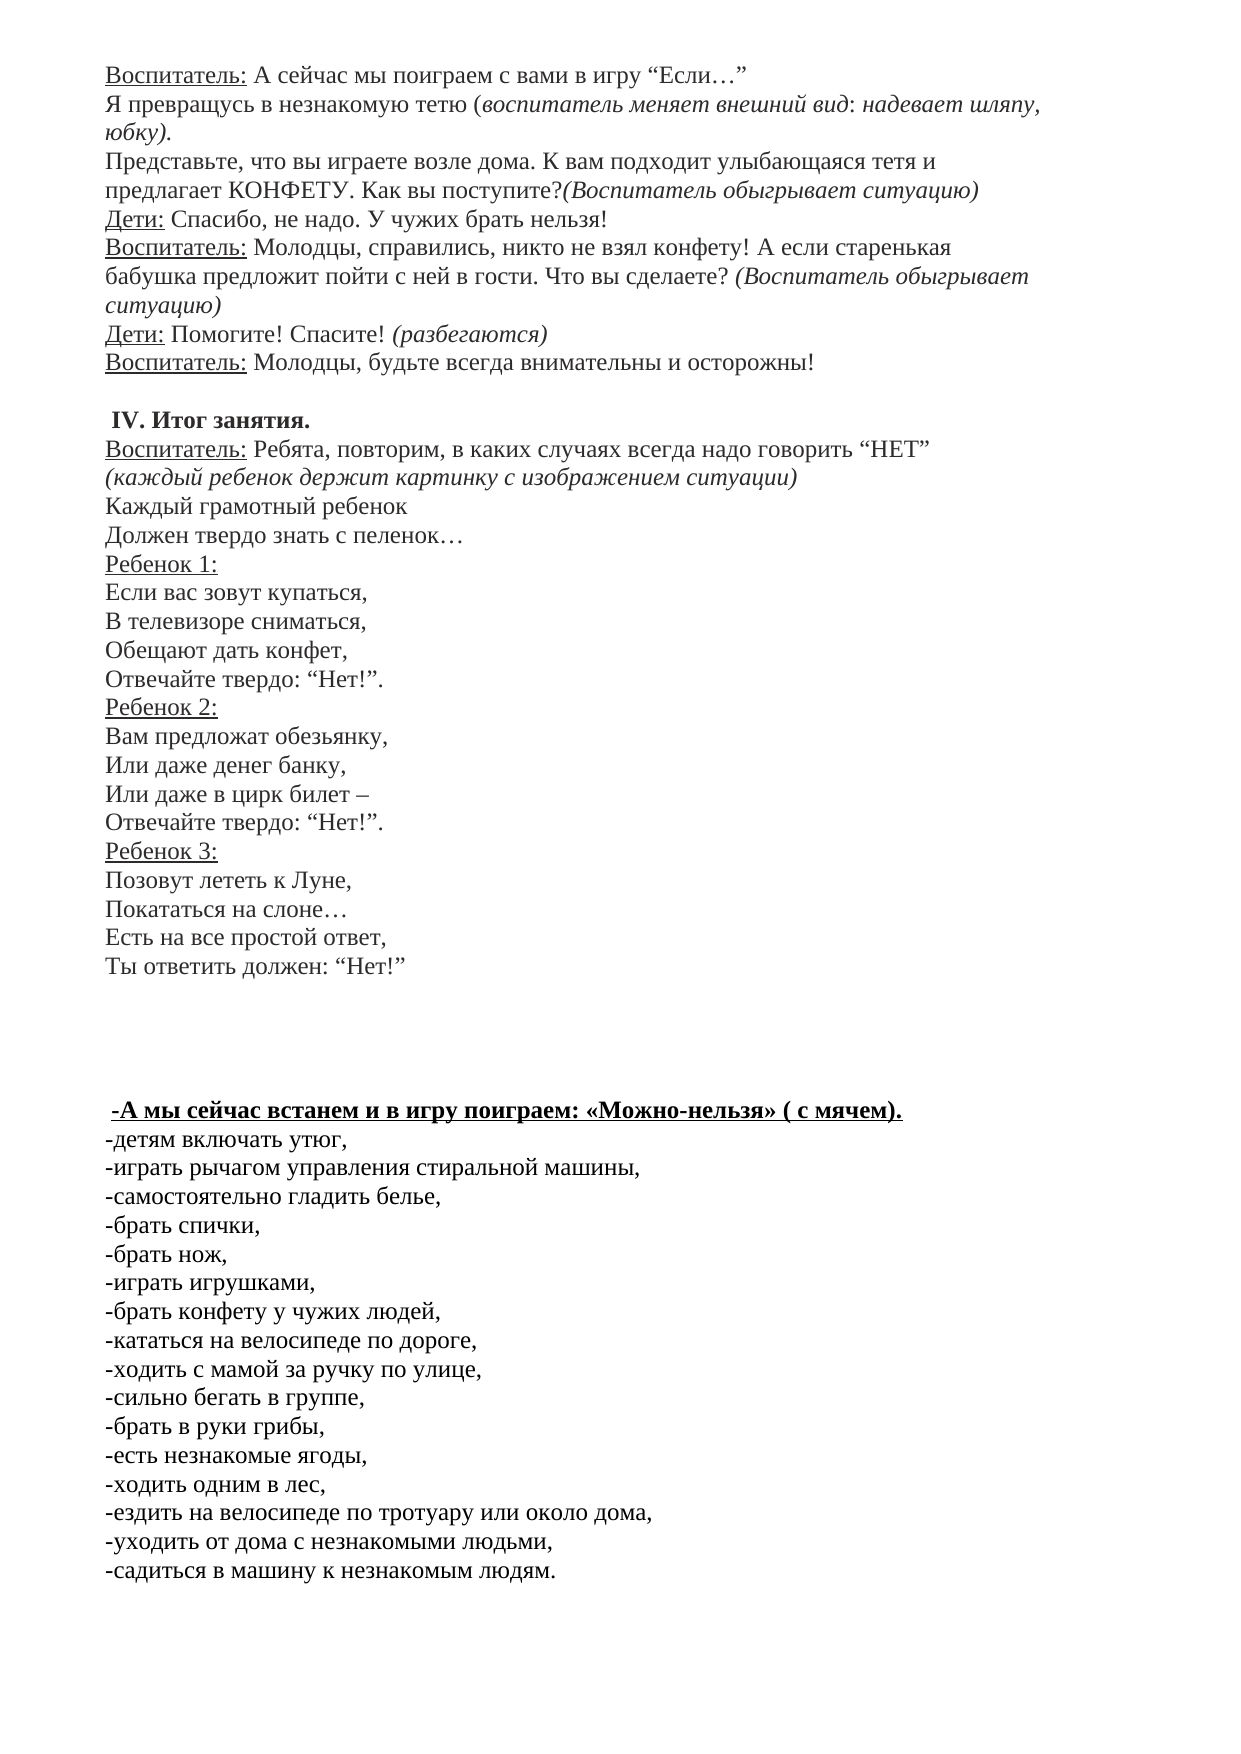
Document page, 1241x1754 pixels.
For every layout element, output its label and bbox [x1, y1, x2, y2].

table_header [89, 44, 1064, 1628]
